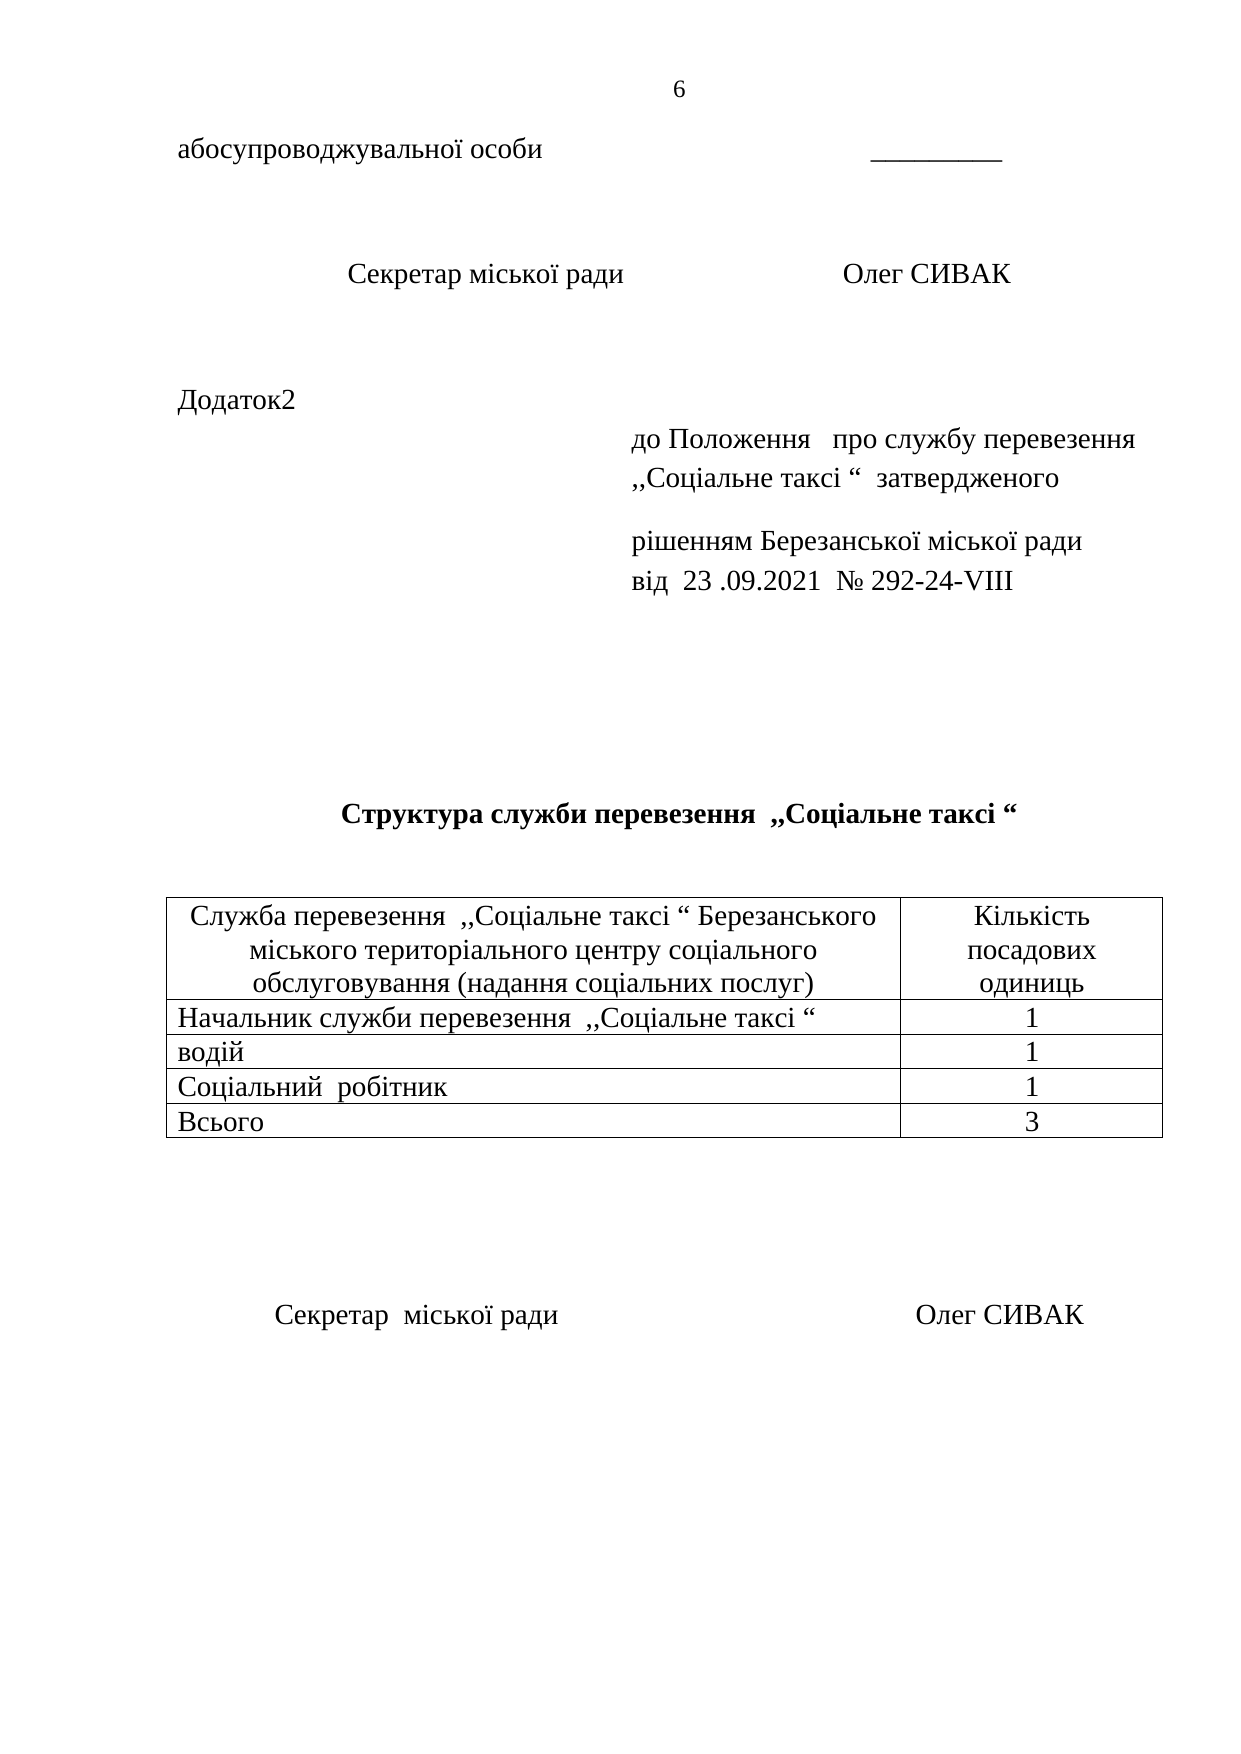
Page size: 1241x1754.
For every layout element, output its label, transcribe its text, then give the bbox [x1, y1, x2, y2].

text Структура служби перевезення ,,Соціальне таксі “ [177, 796, 1181, 829]
table_cell Соціальний робітник [167, 1069, 900, 1103]
table_cell Начальник служби перевезення ,,Соціальне таксі “ [167, 1000, 900, 1033]
text Секретар міської ради Олег СИВАК [177, 1297, 1181, 1331]
table_header до Положення про службу перевезення [620, 421, 1192, 461]
table_header Служба перевезення ,,Соціальне таксі “ Березанського міського територіального центру соціального обслуговування (надання соціальних послуг) [167, 898, 900, 999]
table_cell водій [167, 1035, 900, 1068]
text Додаток2 [177, 382, 1181, 416]
table_cell ,,Соціальне таксі “ затвердженого рішенням Березанської міської ради від 23 .09.2021 № 292-24-VIII [620, 461, 1192, 664]
table_cell 1 [901, 1000, 1162, 1033]
text абосупроводжувальної особи _________ [177, 131, 1181, 165]
table_cell 3 [901, 1104, 1162, 1137]
text Секретар міської ради Олег СИВАК [177, 257, 1181, 290]
table_cell 1 [901, 1035, 1162, 1068]
table_cell Всього [167, 1104, 900, 1137]
table_cell 1 [901, 1069, 1162, 1103]
table_header Кількість посадових одиниць [901, 898, 1162, 999]
